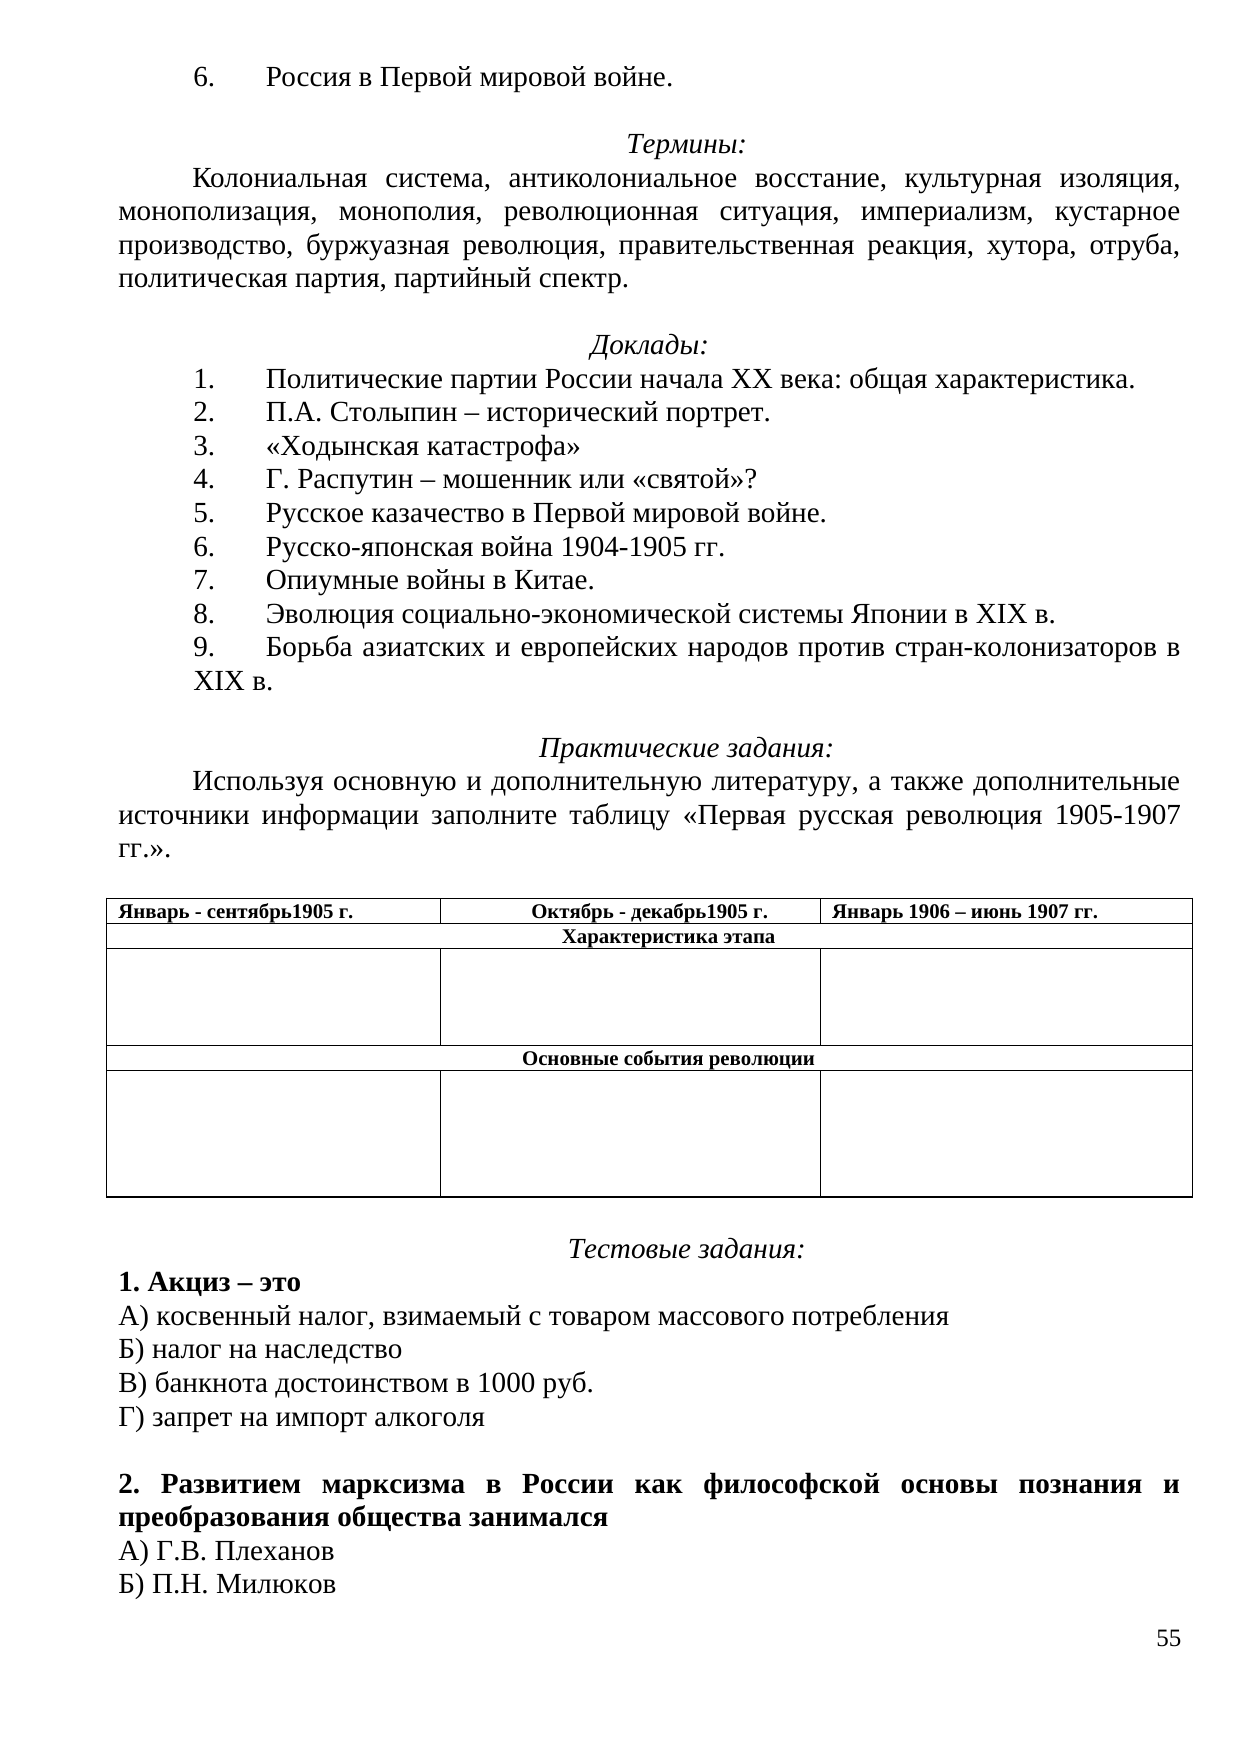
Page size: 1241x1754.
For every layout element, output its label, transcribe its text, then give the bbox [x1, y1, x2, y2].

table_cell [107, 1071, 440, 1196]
text 6. Русско-японская война 1904-1905 гг. [193, 529, 1181, 562]
text 7. Опиумные войны в Китае. [193, 562, 1181, 596]
text 3. «Ходынская катастрофа» [193, 428, 1181, 462]
text Практические задания: [118, 730, 1181, 763]
text Колониальная система, антиколониальное восстание, культурная изоляция, монополизация, монополия, революционная ситуация, империализм, кустарное производство, буржуазная революция, правительственная реакция, хутора, отруба, политическая партия, партийный спектр. [118, 160, 1181, 294]
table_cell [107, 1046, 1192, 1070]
text 2. П.А. Столыпин – исторический портрет. [193, 394, 1181, 428]
text А) Г.В. Плеханов [118, 1533, 1181, 1566]
text 5. Русское казачество в Первой мировой войне. [193, 495, 1181, 529]
text 8. Эволюция социально-экономической системы Японии в XIX в. [193, 596, 1181, 629]
text В) банкнота достоинством в 1000 руб. [118, 1365, 1181, 1399]
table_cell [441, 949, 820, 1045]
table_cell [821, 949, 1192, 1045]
text Б) П.Н. Милюков [118, 1566, 1181, 1600]
text Используя основную и дополнительную литературу, а также дополнительные источники информации заполните таблицу «Первая русская революция 1905-1907 гг.». [118, 763, 1181, 864]
text 1. Акциз – это [118, 1264, 1181, 1298]
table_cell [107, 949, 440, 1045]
text 2. Развитием марксизма в России как философской основы познания и преобразования общества занимался [118, 1466, 1181, 1533]
text 9. Борьба азиатских и европейских народов против стран-колонизаторов в XIX в. [193, 629, 1181, 696]
text Г) запрет на импорт алкоголя [118, 1399, 1181, 1432]
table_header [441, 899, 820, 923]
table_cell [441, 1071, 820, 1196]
text 4. Г. Распутин – мошенник или «святой»? [193, 462, 1181, 495]
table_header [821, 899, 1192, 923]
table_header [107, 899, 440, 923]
text 1. Политические партии России начала ХХ века: общая характеристика. [193, 361, 1181, 394]
text А) косвенный налог, взимаемый с товаром массового потребления [118, 1298, 1181, 1332]
text Термины: [118, 126, 1181, 160]
text Доклады: [118, 327, 1181, 361]
text 6. Россия в Первой мировой войне. [193, 59, 1181, 93]
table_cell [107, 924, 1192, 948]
text Тестовые задания: [118, 1231, 1181, 1264]
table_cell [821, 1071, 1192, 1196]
text Б) налог на наследство [118, 1332, 1181, 1365]
